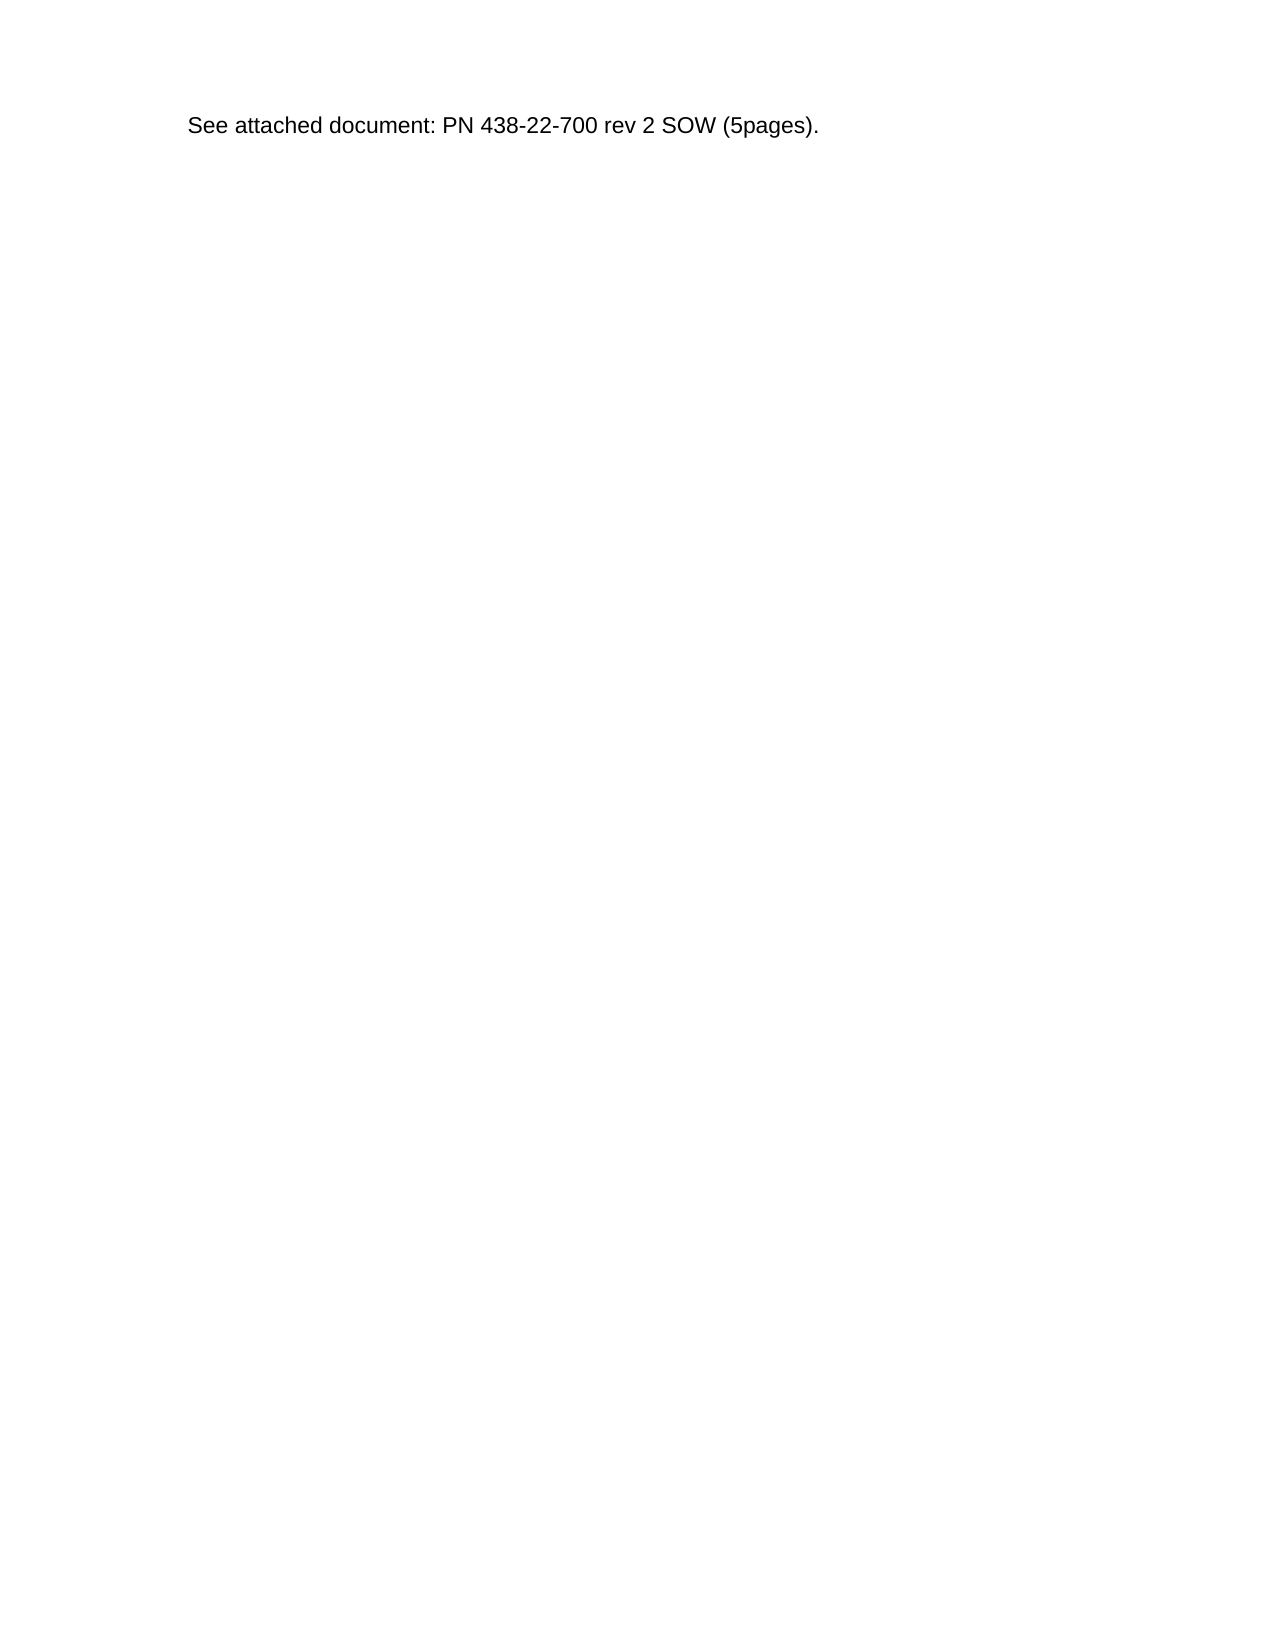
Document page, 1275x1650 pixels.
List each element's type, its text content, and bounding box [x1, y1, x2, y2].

text See attached document: PN 438-22-700 rev 2 SOW (5pages). [187, 112, 1125, 139]
